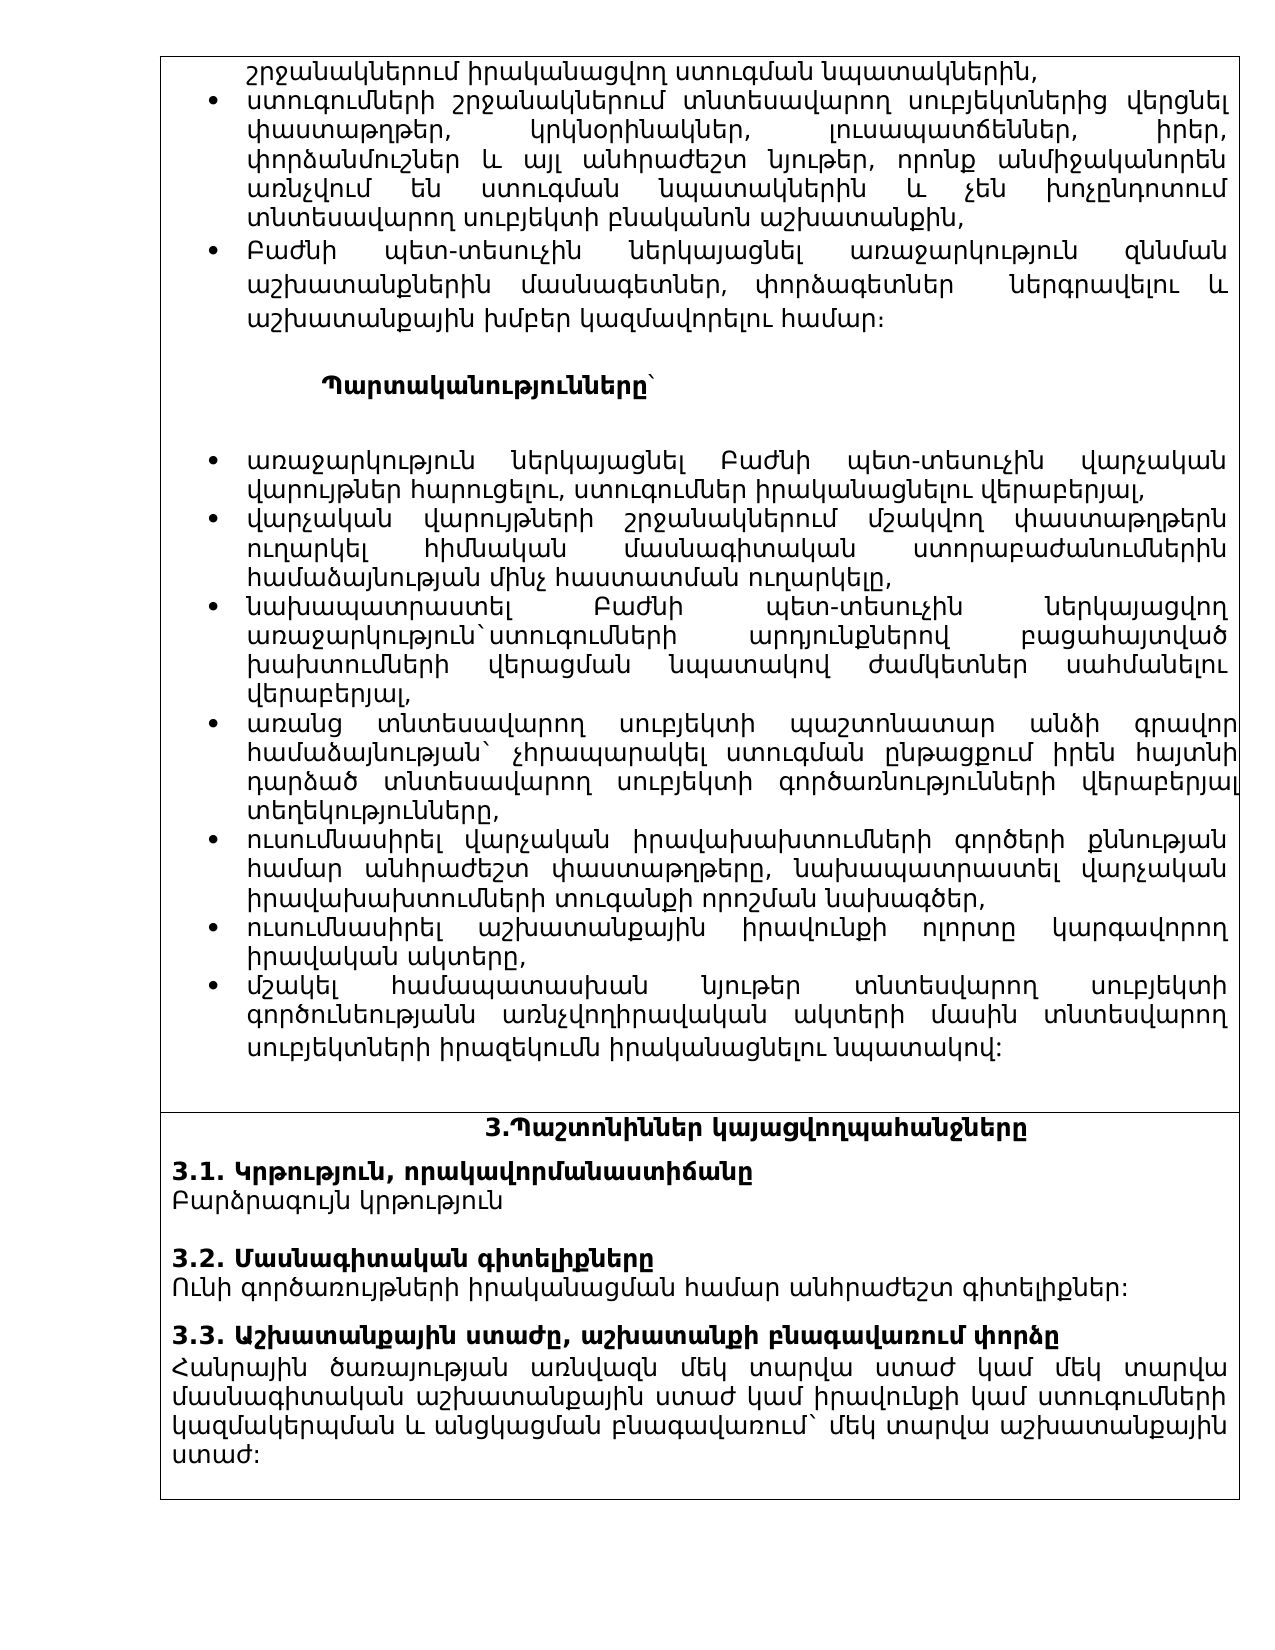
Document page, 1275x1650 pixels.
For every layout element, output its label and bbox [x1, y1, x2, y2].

table_cell [161, 57, 1239, 1112]
table_cell [161, 1113, 1239, 1499]
